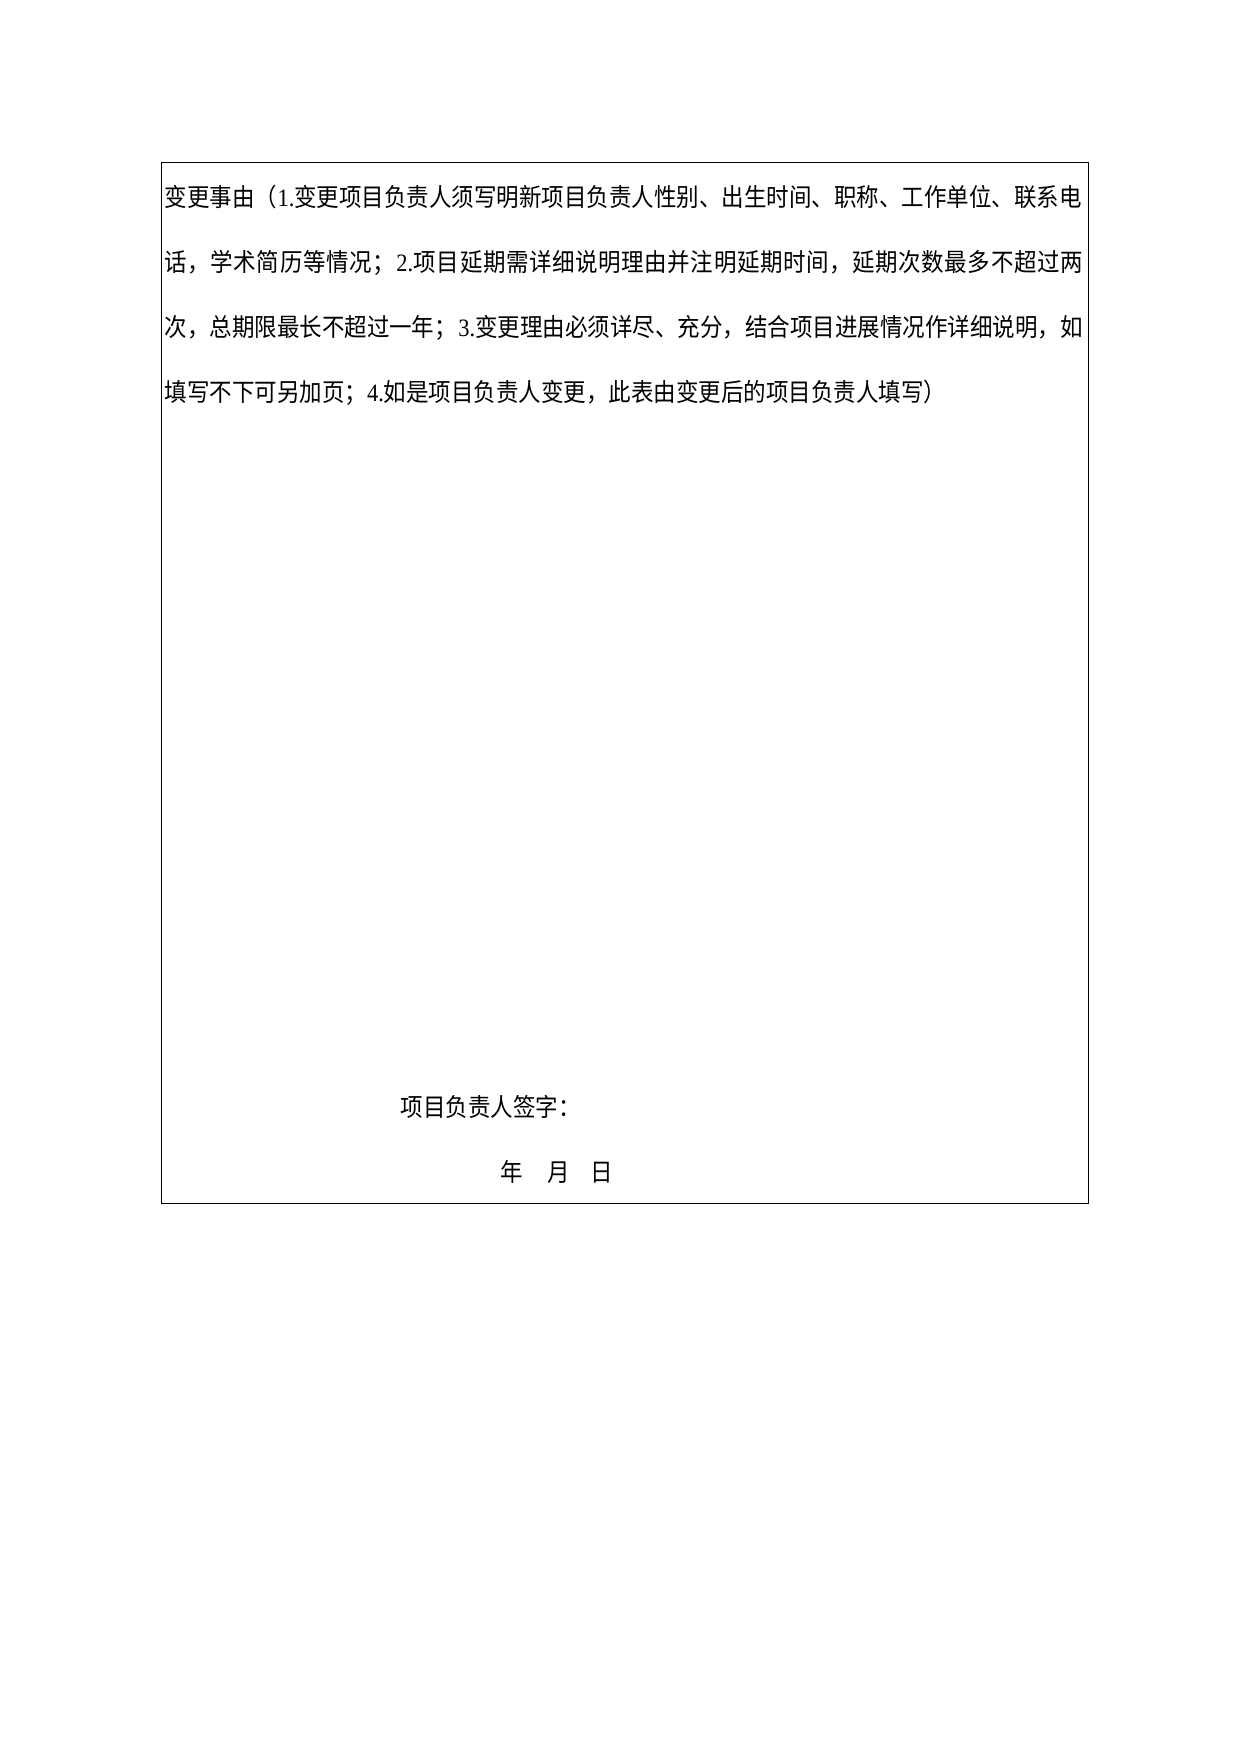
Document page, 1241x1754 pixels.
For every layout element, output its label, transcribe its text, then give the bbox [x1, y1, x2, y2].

table_cell 变更事由（1.变更项目负责人须写明新项目负责人性别、出生时间、职称、工作单位、联系电话，学术简历等情况；2.项目延期需详细说明理由并注明延期时间，延期次数最多不超过两次，总期限最长不超过一年；3.变更理由必须详尽、充分，结合项目进展情况作详细说明，如填写不下可另加页；4.如是项目负责人变更，此表由变更后的项目负责人填写） 项目负责人签字： 年 月 日 [162, 163, 1088, 1203]
